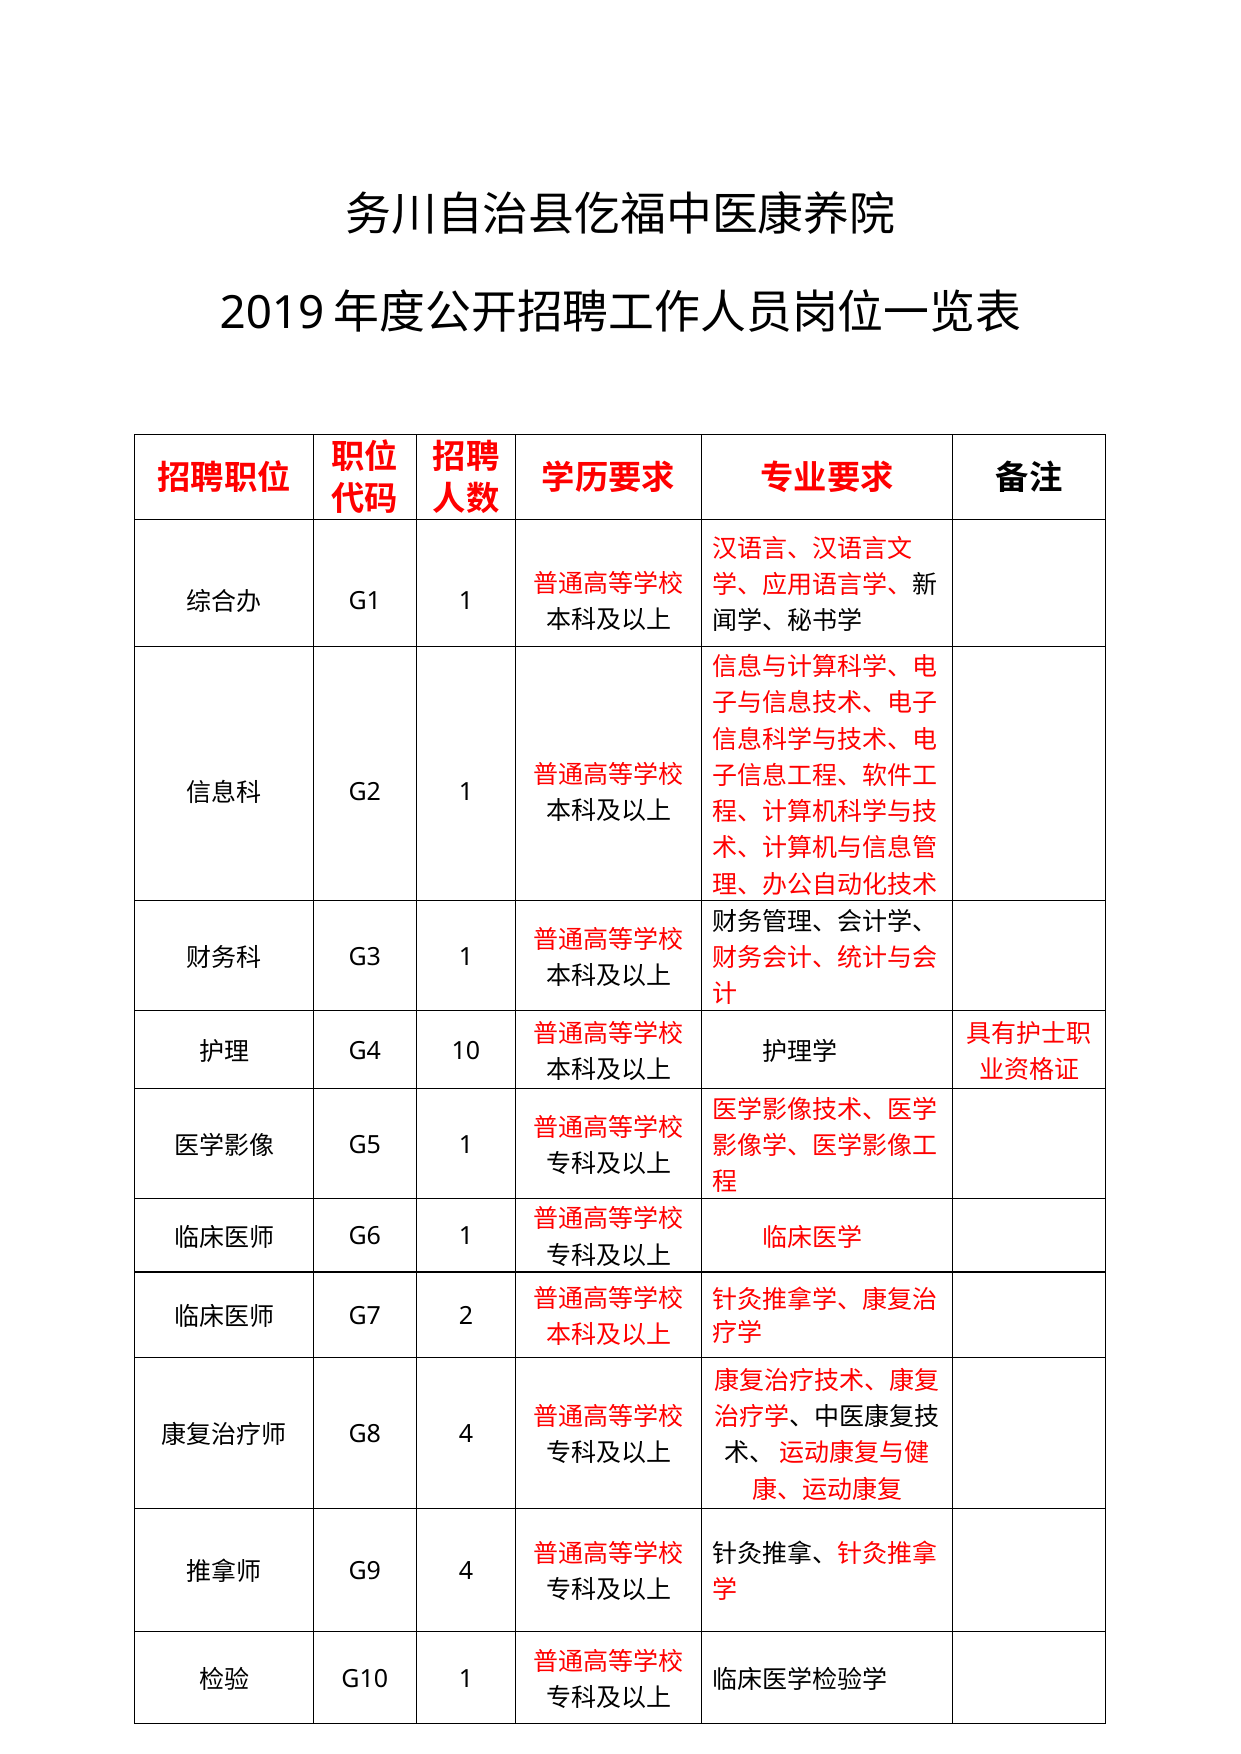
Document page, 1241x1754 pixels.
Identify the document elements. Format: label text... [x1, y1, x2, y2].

table_cell G9 [314, 1509, 416, 1631]
table_cell 1 [417, 1089, 515, 1198]
table_cell 康复治疗师 [135, 1358, 313, 1507]
table_header 专业要求 [702, 435, 952, 518]
table_cell G3 [314, 901, 416, 1010]
table_header 职位代码 [314, 435, 416, 518]
table_cell 普通高等学校专科及以上 [516, 1199, 701, 1271]
table_cell [953, 1273, 1105, 1357]
text 务川自治县仡福中医康养院 [187, 162, 1053, 259]
table_cell 临床医师 [135, 1273, 313, 1357]
table_cell [953, 520, 1105, 646]
table_cell 1 [417, 1632, 515, 1723]
table_cell 1 [417, 901, 515, 1010]
table_cell 汉语言、汉语言文学、应用语言学、新闻学、秘书学 [702, 520, 952, 646]
table_cell 针灸推拿学、康复治疗学 [702, 1273, 952, 1357]
table_cell G10 [314, 1632, 416, 1723]
table_cell 普通高等学校专科及以上 [516, 1089, 701, 1198]
table_cell [953, 1358, 1105, 1507]
table_cell 1 [417, 1199, 515, 1271]
table_cell G7 [314, 1273, 416, 1357]
table_cell 护理学 [702, 1011, 952, 1088]
table_cell 临床医学检验学 [702, 1632, 952, 1723]
table_cell [953, 901, 1105, 1010]
table_cell 临床医学 [702, 1199, 952, 1271]
table_cell 康复治疗技术、康复治疗学、中医康复技术、 运动康复与健康、运动康复 [702, 1358, 952, 1507]
table_cell 4 [417, 1509, 515, 1631]
table_cell G1 [314, 520, 416, 646]
table_cell [953, 647, 1105, 900]
table_cell 信息科 [135, 647, 313, 900]
table_cell 普通高等学校本科及以上 [516, 520, 701, 646]
table_cell 医学影像 [135, 1089, 313, 1198]
table_cell G5 [314, 1089, 416, 1198]
table_cell 1 [417, 520, 515, 646]
table_cell [953, 1199, 1105, 1271]
table_header 备注 [953, 435, 1105, 518]
table_cell 财务科 [135, 901, 313, 1010]
table_cell 普通高等学校本科及以上 [516, 901, 701, 1010]
table_header 招聘人数 [417, 435, 515, 518]
table_cell 普通高等学校本科及以上 [516, 1273, 701, 1357]
table_cell G8 [314, 1358, 416, 1507]
table_cell 财务管理、会计学、财务会计、统计与会计 [702, 901, 952, 1010]
table_cell 综合办 [135, 520, 313, 646]
table_cell 医学影像技术、医学影像学、医学影像工程 [702, 1089, 952, 1198]
table_cell 普通高等学校本科及以上 [516, 647, 701, 900]
table_cell 普通高等学校专科及以上 [516, 1632, 701, 1723]
table_cell [953, 1089, 1105, 1198]
table_cell [953, 1632, 1105, 1723]
text 2019年度公开招聘工作人员岗位一览表 [187, 259, 1053, 357]
table_cell 普通高等学校专科及以上 [516, 1509, 701, 1631]
table_cell G6 [314, 1199, 416, 1271]
table_cell 2 [417, 1273, 515, 1357]
table_cell 10 [417, 1011, 515, 1088]
table_header 招聘职位 [135, 435, 313, 518]
table_cell 信息与计算科学、电子与信息技术、电子信息科学与技术、电子信息工程、软件工程、计算机科学与技术、计算机与信息管理、办公自动化技术 [702, 647, 952, 900]
table_cell 具有护士职业资格证 [953, 1011, 1105, 1088]
table_cell 护理 [135, 1011, 313, 1088]
table_cell 4 [417, 1358, 515, 1507]
table_cell 普通高等学校专科及以上 [516, 1358, 701, 1507]
table_cell 推拿师 [135, 1509, 313, 1631]
table_cell 临床医师 [135, 1199, 313, 1271]
table_cell 针灸推拿、针灸推拿学 [702, 1509, 952, 1631]
table_cell 检验 [135, 1632, 313, 1723]
table_cell G2 [314, 647, 416, 900]
table_cell 普通高等学校本科及以上 [516, 1011, 701, 1088]
table_cell 1 [417, 647, 515, 900]
table_cell [953, 1509, 1105, 1631]
table_cell G4 [314, 1011, 416, 1088]
table_header 学历要求 [516, 435, 701, 518]
